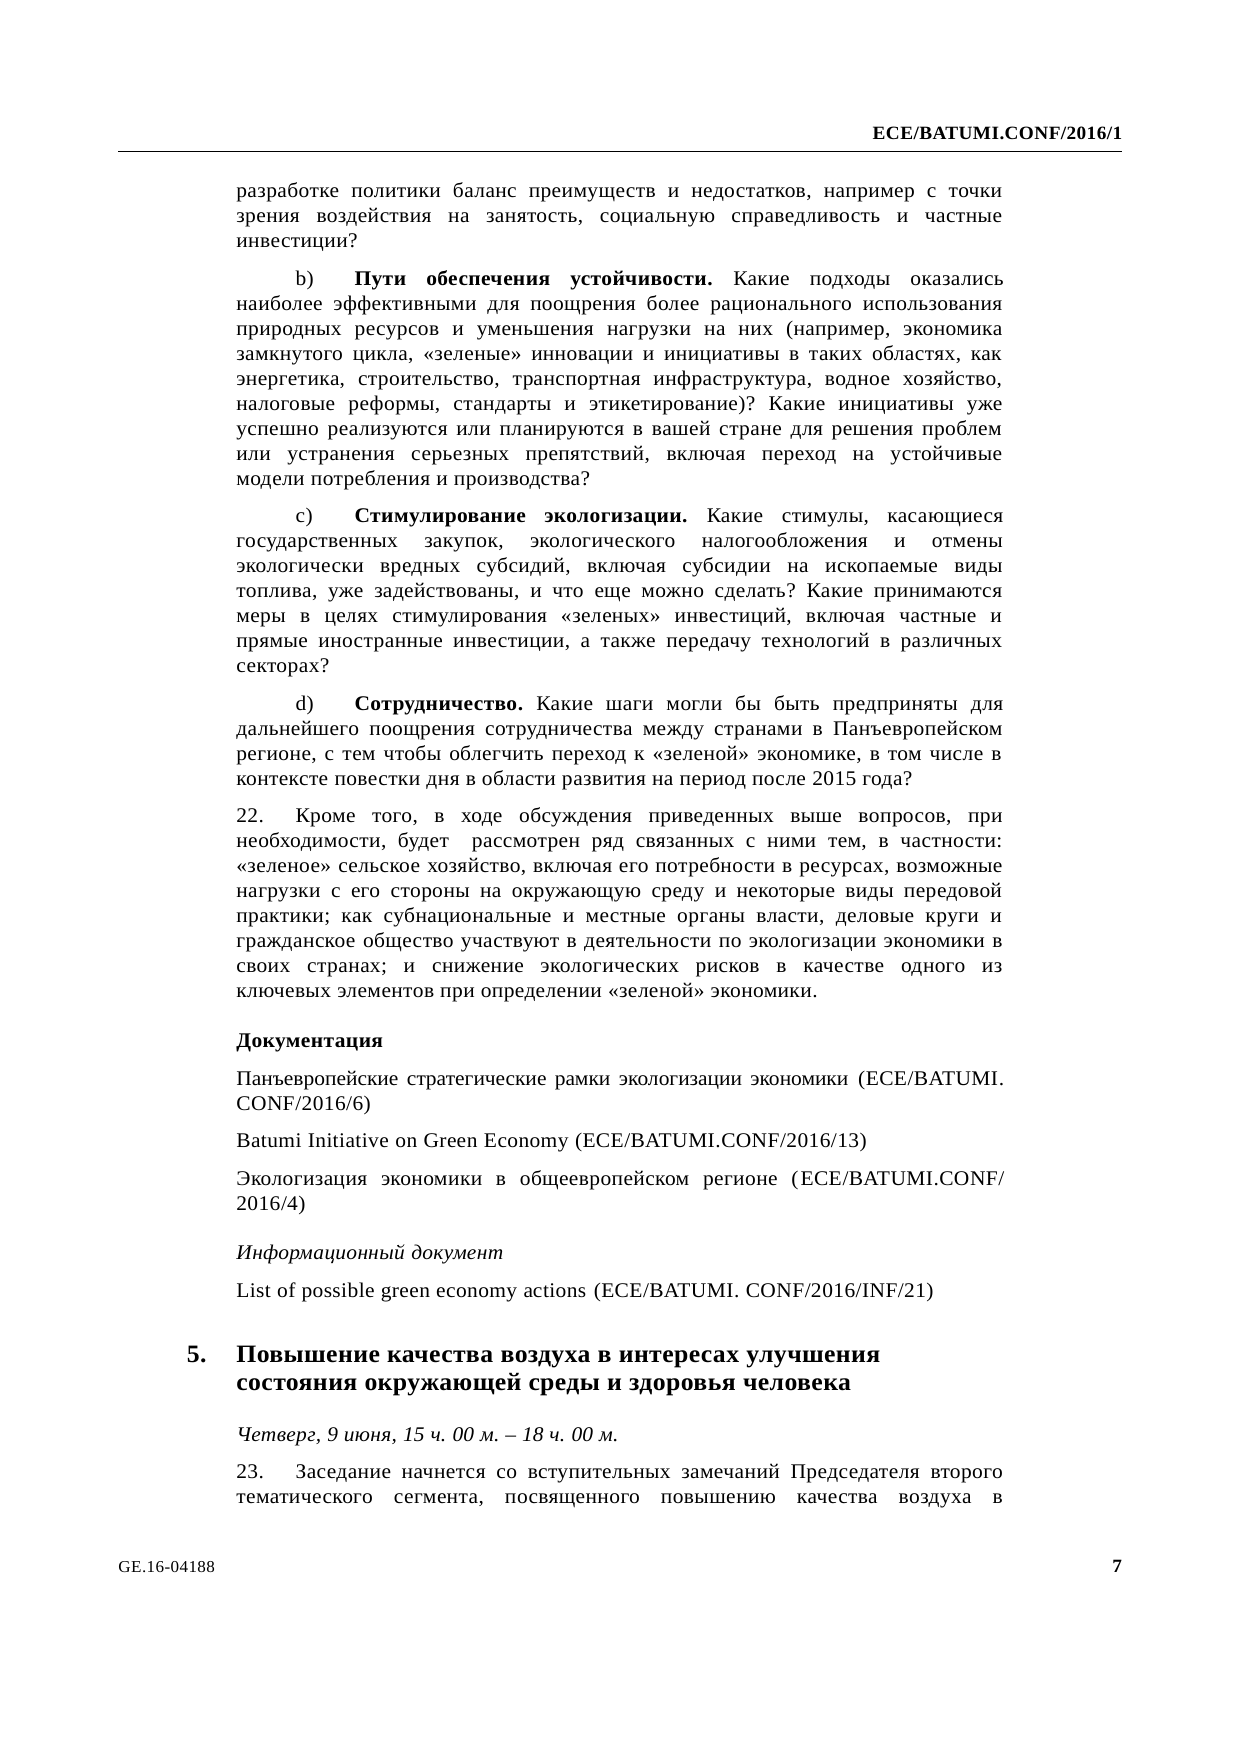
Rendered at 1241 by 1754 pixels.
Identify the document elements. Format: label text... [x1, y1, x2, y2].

text Batumi Initiative on Green Economy (ECE/BATUMI.CONF/2016/13) [236, 1127, 1004, 1152]
text d) Сотрудничество. Какие шаги могли бы быть предприняты для дальнейшего поощрения сотрудничества между странами в Панъевропейском регионе, с тем чтобы облегчить переход к «зеленой» экономике, в том числе в контексте повестки дня в области развития на период после 2015 года? [236, 690, 1004, 790]
text c) Стимулирование экологизации. Какие стимулы, касающиеся государственных закупок, экологического налогообложения и отмены экологически вредных субсидий, включая субсидии на ископаемые виды топлива, уже задействованы, и что еще можно сделать? Какие принимаются меры в целях стимулирования «зеленых» инвестиций, включая частные и прямые иностранные инвестиции, а также передачу технологий в различных секторах? [236, 502, 1004, 677]
text Панъевропейские стратегические рамки экологизации экономики (ECE/BATUMI. CONF/2016/6) [236, 1065, 1004, 1115]
text 22. Кроме того, в ходе обсуждения приведенных выше вопросов, при необходимости, будет рассмотрен ряд связанных с ними тем, в частности: «зеленое» сельское хозяйство, включая его потребности в ресурсах, возможные нагрузки с его стороны на окружающую среду и некоторые виды передовой практики; как субнациональные и местные органы власти, деловые круги и гражданское общество участвуют в деятельности по экологизации экономики в своих странах; и снижение экологических рисков в качестве одного из ключевых элементов при определении «зеленой» экономики. [236, 802, 1004, 1002]
text 5. Повышение качества воздуха в интересах улучшения состояния окружающей среды и здоровья человека [118, 1340, 1004, 1396]
text Документация [118, 1027, 1004, 1052]
text Четверг, 9 июня, 15 ч. 00 м. – 18 ч. 00 м. [118, 1421, 1004, 1446]
text Информационный документ [118, 1240, 1004, 1265]
text Экологизация экономики в общеевропейском регионе (ECE/BATUMI.CONF/ 2016/4) [236, 1165, 1004, 1215]
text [236, 1458, 1004, 1508]
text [236, 177, 1004, 252]
text b) Пути обеспечения устойчивости. Какие подходы оказались наиболее эффективными для поощрения более рационального использования природных ресурсов и уменьшения нагрузки на них (например, экономика замкнутого цикла, «зеленые» инновации и инициативы в таких областях, как энергетика, строительство, транспортная инфраструктура, водное хозяйство, налоговые реформы, стандарты и этикетирование)? Какие инициативы уже успешно реализуются или планируются в вашей стране для решения проблем или устранения серьезных препятствий, включая переход на устойчивые модели потребления и производства? [236, 265, 1004, 490]
text List of possible green economy actions (ECE/BATUMI. CONF/2016/INF/21) [236, 1277, 1004, 1302]
